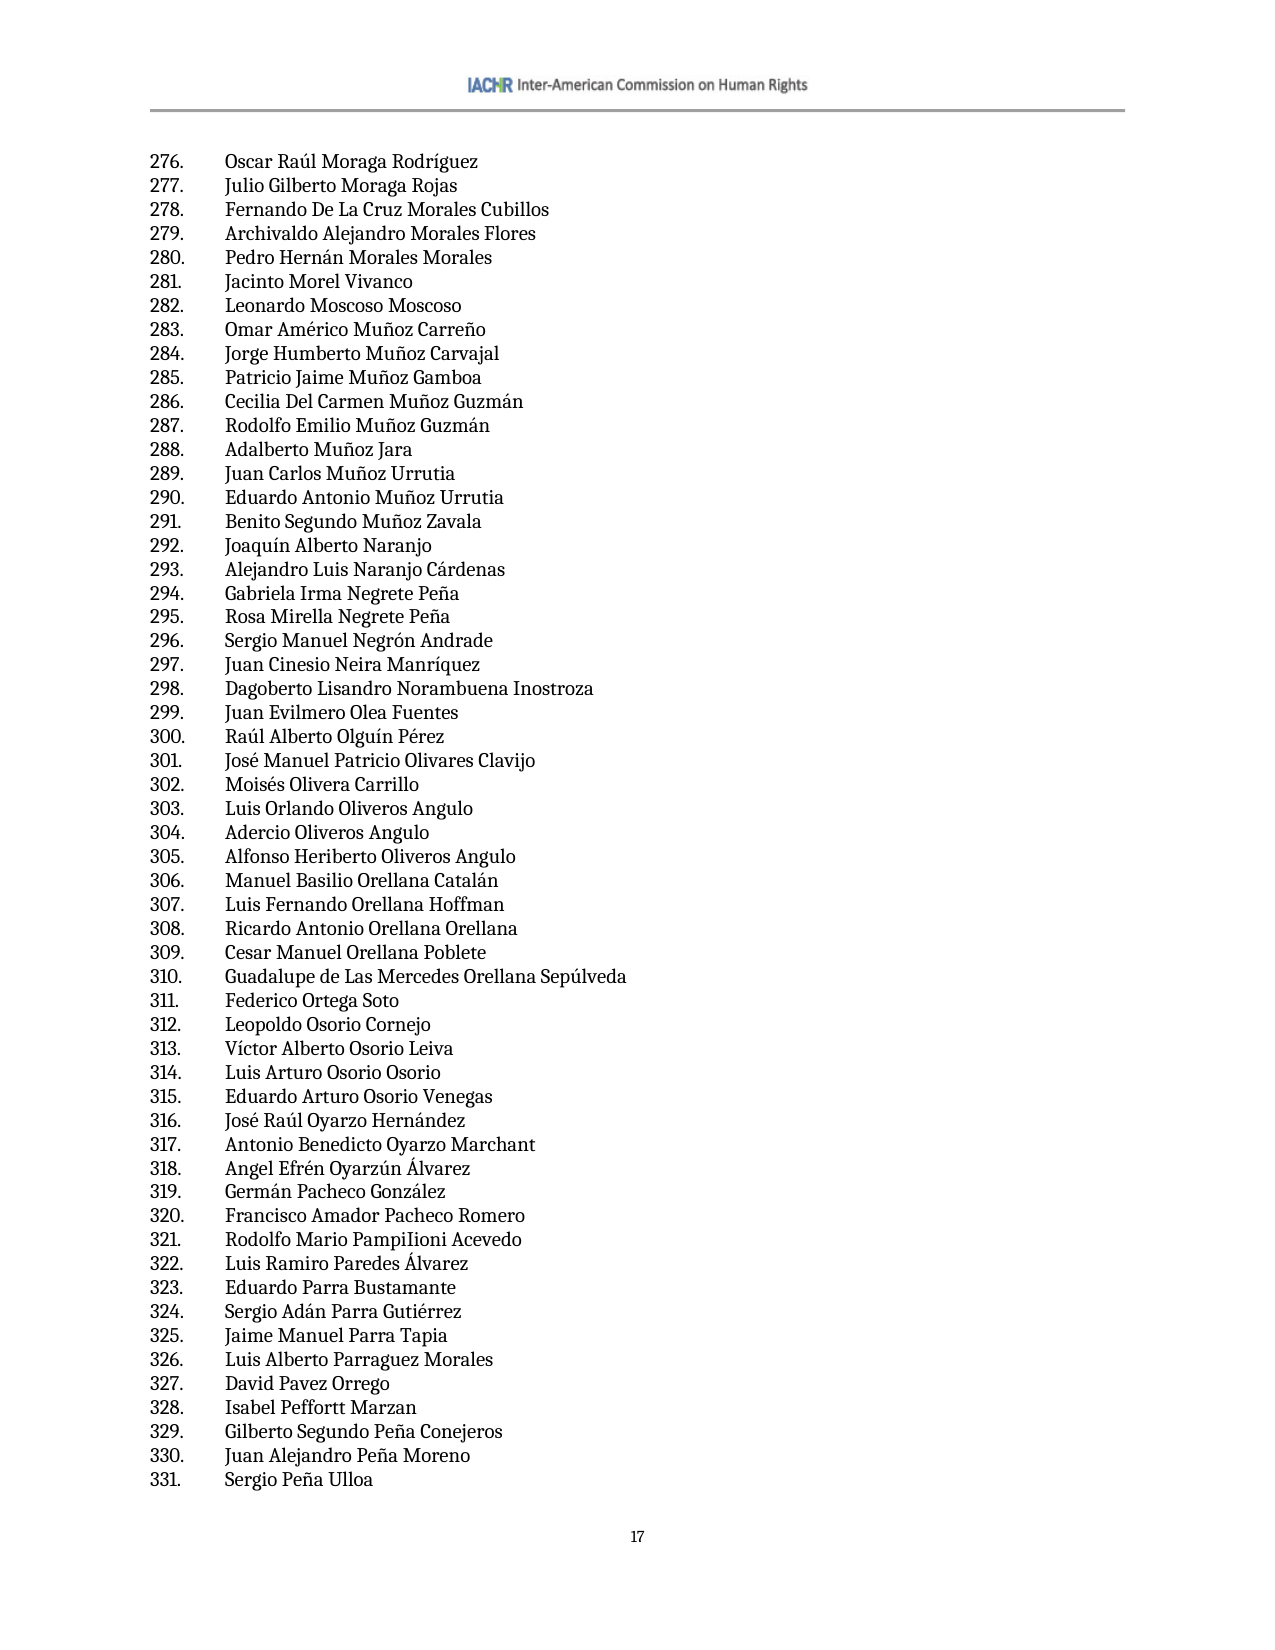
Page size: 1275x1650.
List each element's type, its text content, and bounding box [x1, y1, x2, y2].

text 315. Eduardo Arturo Osorio Venegas [150, 1084, 1125, 1108]
text 327. David Pavez Orrego [150, 1372, 1125, 1396]
text 290. Eduardo Antonio Muñoz Urrutia [150, 485, 1125, 509]
text 326. Luis Alberto Parraguez Morales [150, 1348, 1125, 1372]
text 328. Isabel Peffortt Marzan [150, 1396, 1125, 1420]
text 303. Luis Orlando Oliveros Angulo [150, 797, 1125, 821]
text 305. Alfonso Heriberto Oliveros Angulo [150, 845, 1125, 869]
text 291. Benito Segundo Muñoz Zavala [150, 509, 1125, 533]
text 299. Juan Evilmero Olea Fuentes [150, 701, 1125, 725]
text 284. Jorge Humberto Muñoz Carvajal [150, 342, 1125, 366]
text 311. Federico Ortega Soto [150, 988, 1125, 1012]
text 323. Eduardo Parra Bustamante [150, 1276, 1125, 1300]
text 307. Luis Fernando Orellana Hoffman [150, 893, 1125, 917]
text 283. Omar Américo Muñoz Carreño [150, 318, 1125, 342]
text 331. Sergio Peña Ulloa [150, 1468, 1125, 1492]
text 301. José Manuel Patricio Olivares Clavijo [150, 749, 1125, 773]
text 297. Juan Cinesio Neira Manríquez [150, 653, 1125, 677]
text 320. Francisco Amador Pacheco Romero [150, 1204, 1125, 1228]
text 325. Jaime Manuel Parra Tapia [150, 1324, 1125, 1348]
text 304. Adercio Oliveros Angulo [150, 821, 1125, 845]
text 319. Germán Pacheco González [150, 1180, 1125, 1204]
text 296. Sergio Manuel Negrón Andrade [150, 629, 1125, 653]
text 306. Manuel Basilio Orellana Catalán [150, 869, 1125, 893]
text 324. Sergio Adán Parra Gutiérrez [150, 1300, 1125, 1324]
text 288. Adalberto Muñoz Jara [150, 437, 1125, 461]
text 293. Alejandro Luis Naranjo Cárdenas [150, 557, 1125, 581]
text 289. Juan Carlos Muñoz Urrutia [150, 461, 1125, 485]
text 294. Gabriela Irma Negrete Peña [150, 581, 1125, 605]
text 298. Dagoberto Lisandro Norambuena Inostroza [150, 677, 1125, 701]
text 281. Jacinto Morel Vivanco [150, 270, 1125, 294]
text 321. Rodolfo Mario PampiIioni Acevedo [150, 1228, 1125, 1252]
text 309. Cesar Manuel Orellana Poblete [150, 941, 1125, 964]
text 285. Patricio Jaime Muñoz Gamboa [150, 366, 1125, 389]
text 308. Ricardo Antonio Orellana Orellana [150, 917, 1125, 941]
text 314. Luis Arturo Osorio Osorio [150, 1060, 1125, 1084]
text 318. Angel Efrén Oyarzún Álvarez [150, 1156, 1125, 1180]
text 310. Guadalupe de Las Mercedes Orellana Sepúlveda [150, 964, 1125, 988]
text 330. Juan Alejandro Peña Moreno [150, 1444, 1125, 1468]
text 312. Leopoldo Osorio Cornejo [150, 1012, 1125, 1036]
text 277. Julio Gilberto Moraga Rojas [150, 174, 1125, 198]
text 322. Luis Ramiro Paredes Álvarez [150, 1252, 1125, 1276]
text 302. Moisés Olivera Carrillo [150, 773, 1125, 797]
text 317. Antonio Benedicto Oyarzo Marchant [150, 1132, 1125, 1156]
text 329. Gilberto Segundo Peña Conejeros [150, 1420, 1125, 1444]
text 295. Rosa Mirella Negrete Peña [150, 605, 1125, 629]
text 292. Joaquín Alberto Naranjo [150, 533, 1125, 557]
text 316. José Raúl Oyarzo Hernández [150, 1108, 1125, 1132]
text 313. Víctor Alberto Osorio Leiva [150, 1036, 1125, 1060]
text 287. Rodolfo Emilio Muñoz Guzmán [150, 413, 1125, 437]
text 300. Raúl Alberto Olguín Pérez [150, 725, 1125, 749]
text 276. Oscar Raúl Moraga Rodríguez [150, 150, 1125, 174]
picture [456, 75, 819, 95]
text 286. Cecilia Del Carmen Muñoz Guzmán [150, 389, 1125, 413]
text 279. Archivaldo Alejandro Morales Flores [150, 222, 1125, 246]
text 280. Pedro Hernán Morales Morales [150, 246, 1125, 270]
text 282. Leonardo Moscoso Moscoso [150, 294, 1125, 318]
text 278. Fernando De La Cruz Morales Cubillos [150, 198, 1125, 222]
